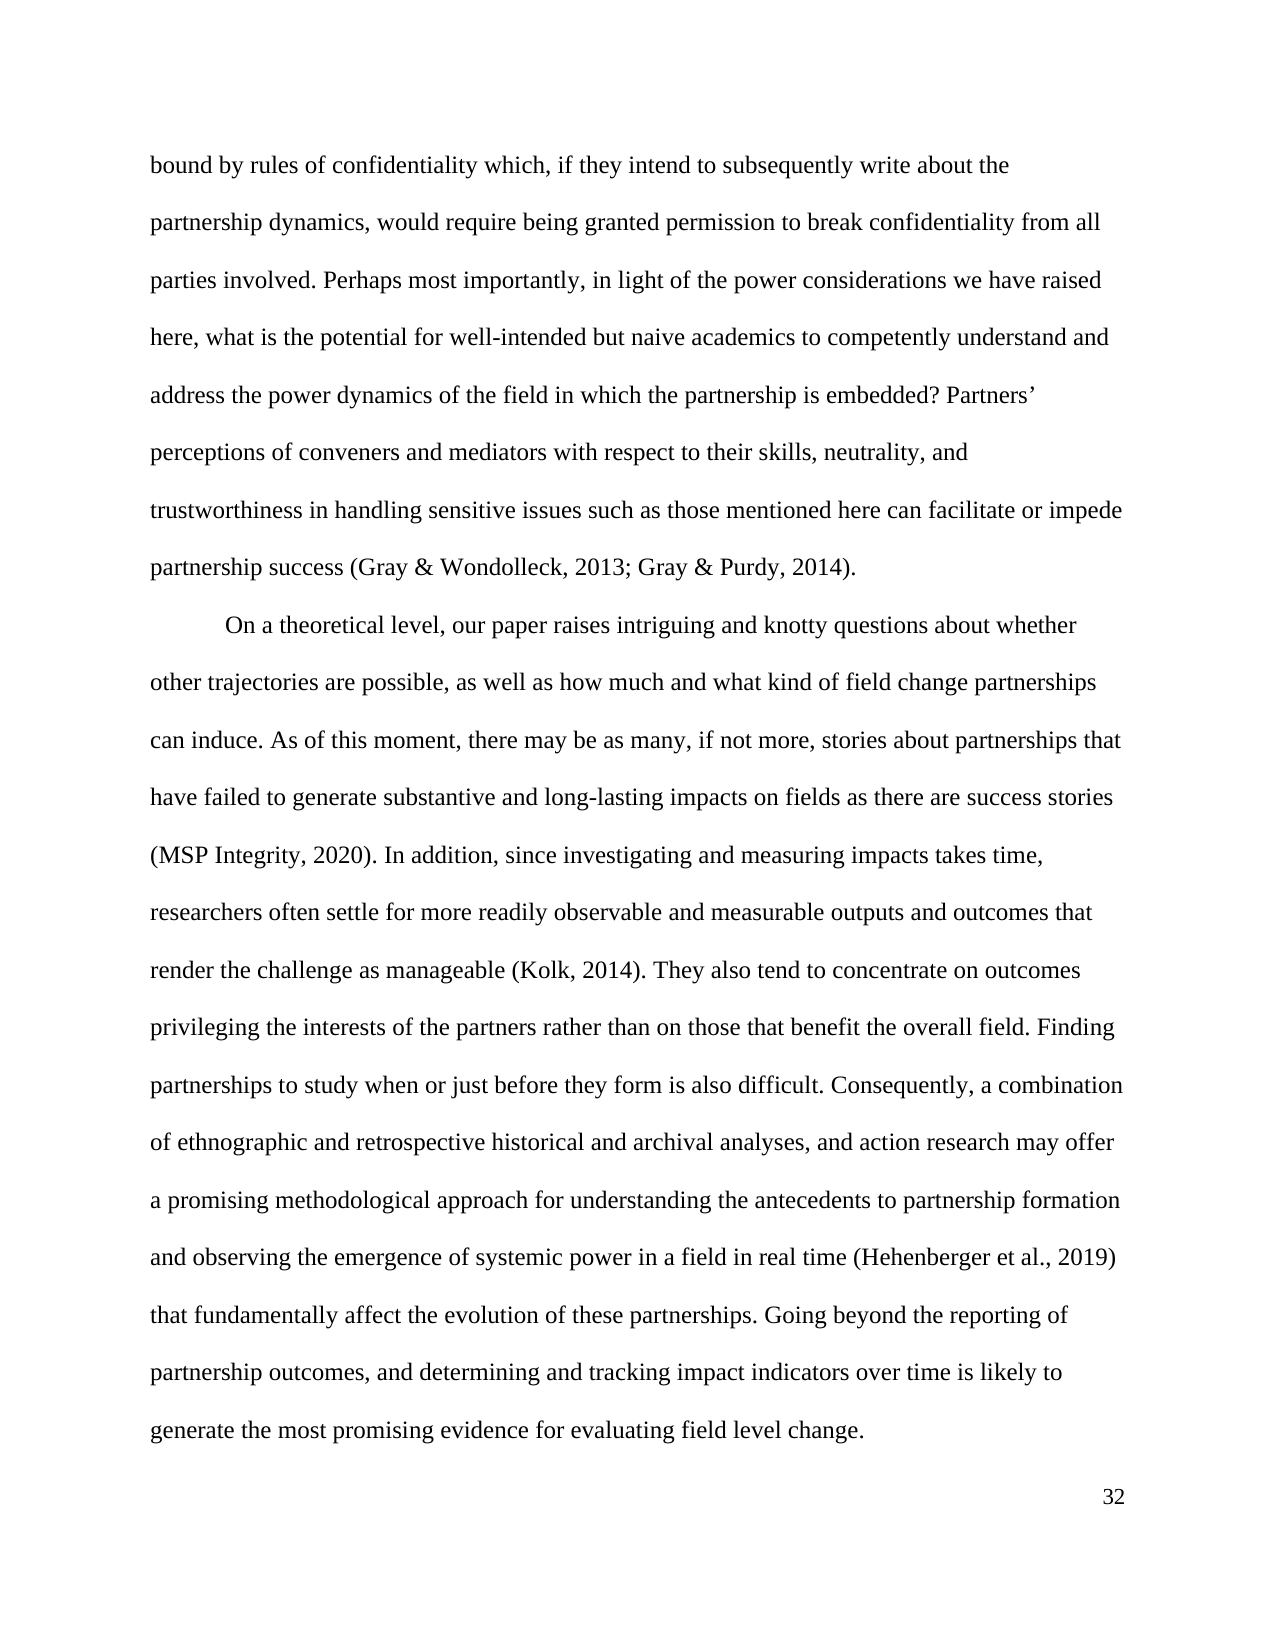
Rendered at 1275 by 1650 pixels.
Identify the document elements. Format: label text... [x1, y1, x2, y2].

text On a theoretical level, our paper raises intriguing and knotty questions about whether other trajectories are possible, as well as how much and what kind of field change partnerships can induce. As of this moment, there may be as many, if not more, stories about partnerships that have failed to generate substantive and long-lasting impacts on fields as there are success stories (MSP Integrity, 2020). In addition, since investigating and measuring impacts takes time, researchers often settle for more readily observable and measurable outputs and outcomes that render the challenge as manageable (Kolk, 2014). They also tend to concentrate on outcomes privileging the interests of the partners rather than on those that benefit the overall field. Finding partnerships to study when or just before they form is also difficult. Consequently, a combination of ethnographic and retrospective historical and archival analyses, and action research may offer a promising methodological approach for understanding the antecedents to partnership formation and observing the emergence of systemic power in a field in real time (Hehenberger et al., 2019) that fundamentally affect the evolution of these partnerships. Going beyond the reporting of partnership outcomes, and determining and tracking impact indicators over time is likely to generate the most promising evidence for evaluating field level change. [150, 610, 1125, 1444]
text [150, 150, 1125, 581]
